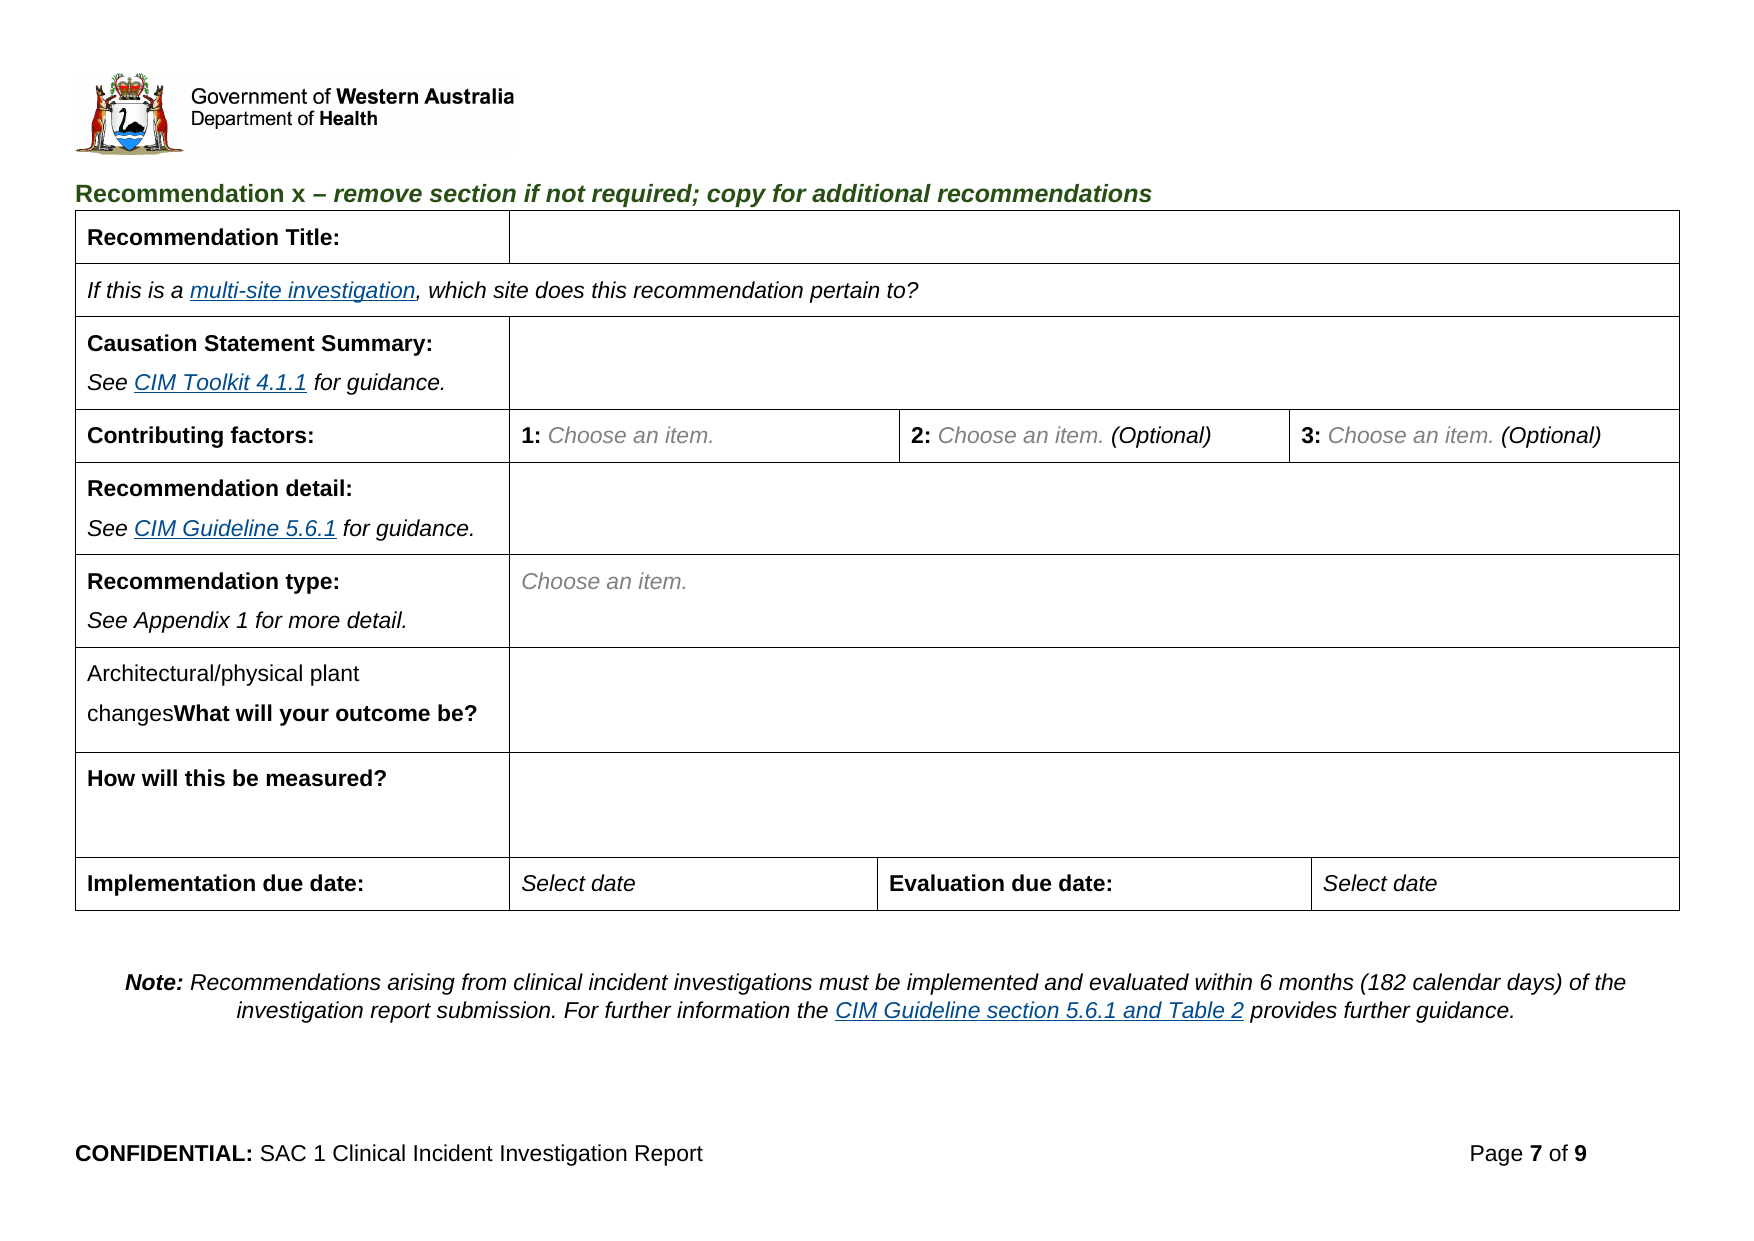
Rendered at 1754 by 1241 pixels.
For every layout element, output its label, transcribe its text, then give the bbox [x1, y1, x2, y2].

table_cell 2: (Optional) [900, 410, 1289, 462]
table_cell Recommendation detail: See CIM Guideline 5.6.1 for guidance. [76, 463, 509, 554]
table_header Recommendation Title: [76, 211, 509, 263]
table_cell If this is a multi-site investigation, which site does this recommendation pertain to? [76, 264, 1679, 316]
table_cell Recommendation type: See Appendix 1 for more detail. [76, 555, 509, 647]
table_cell 1: [510, 410, 899, 462]
table_cell Causation Statement Summary: See CIM Toolkit 4.1.1 for guidance. [76, 317, 509, 409]
table_cell Evaluation due date: [878, 858, 1311, 910]
text Note: Recommendations arising from clinical incident investigations must be implemented and evaluated within 6 months (182 calendar days) of the investigation report submission. For further information the CIM Guideline section 5.6.1 and Table 2 provides further guidance. [75, 968, 1679, 1023]
table_cell [510, 753, 1679, 857]
table_cell [510, 317, 1679, 409]
table_cell How will this be measured? [76, 753, 509, 857]
picture [75, 73, 514, 155]
table_cell Implementation due date: [76, 858, 509, 910]
table_cell [510, 648, 1679, 752]
table_cell [510, 463, 1679, 554]
table_header [510, 211, 1679, 263]
table_cell Contributing factors: [76, 410, 509, 462]
table_cell What will your outcome be? [76, 648, 509, 752]
text Recommendation x – remove section if not required; copy for additional recommendations [75, 179, 1679, 208]
table_cell 3: (Optional) [1290, 410, 1679, 462]
